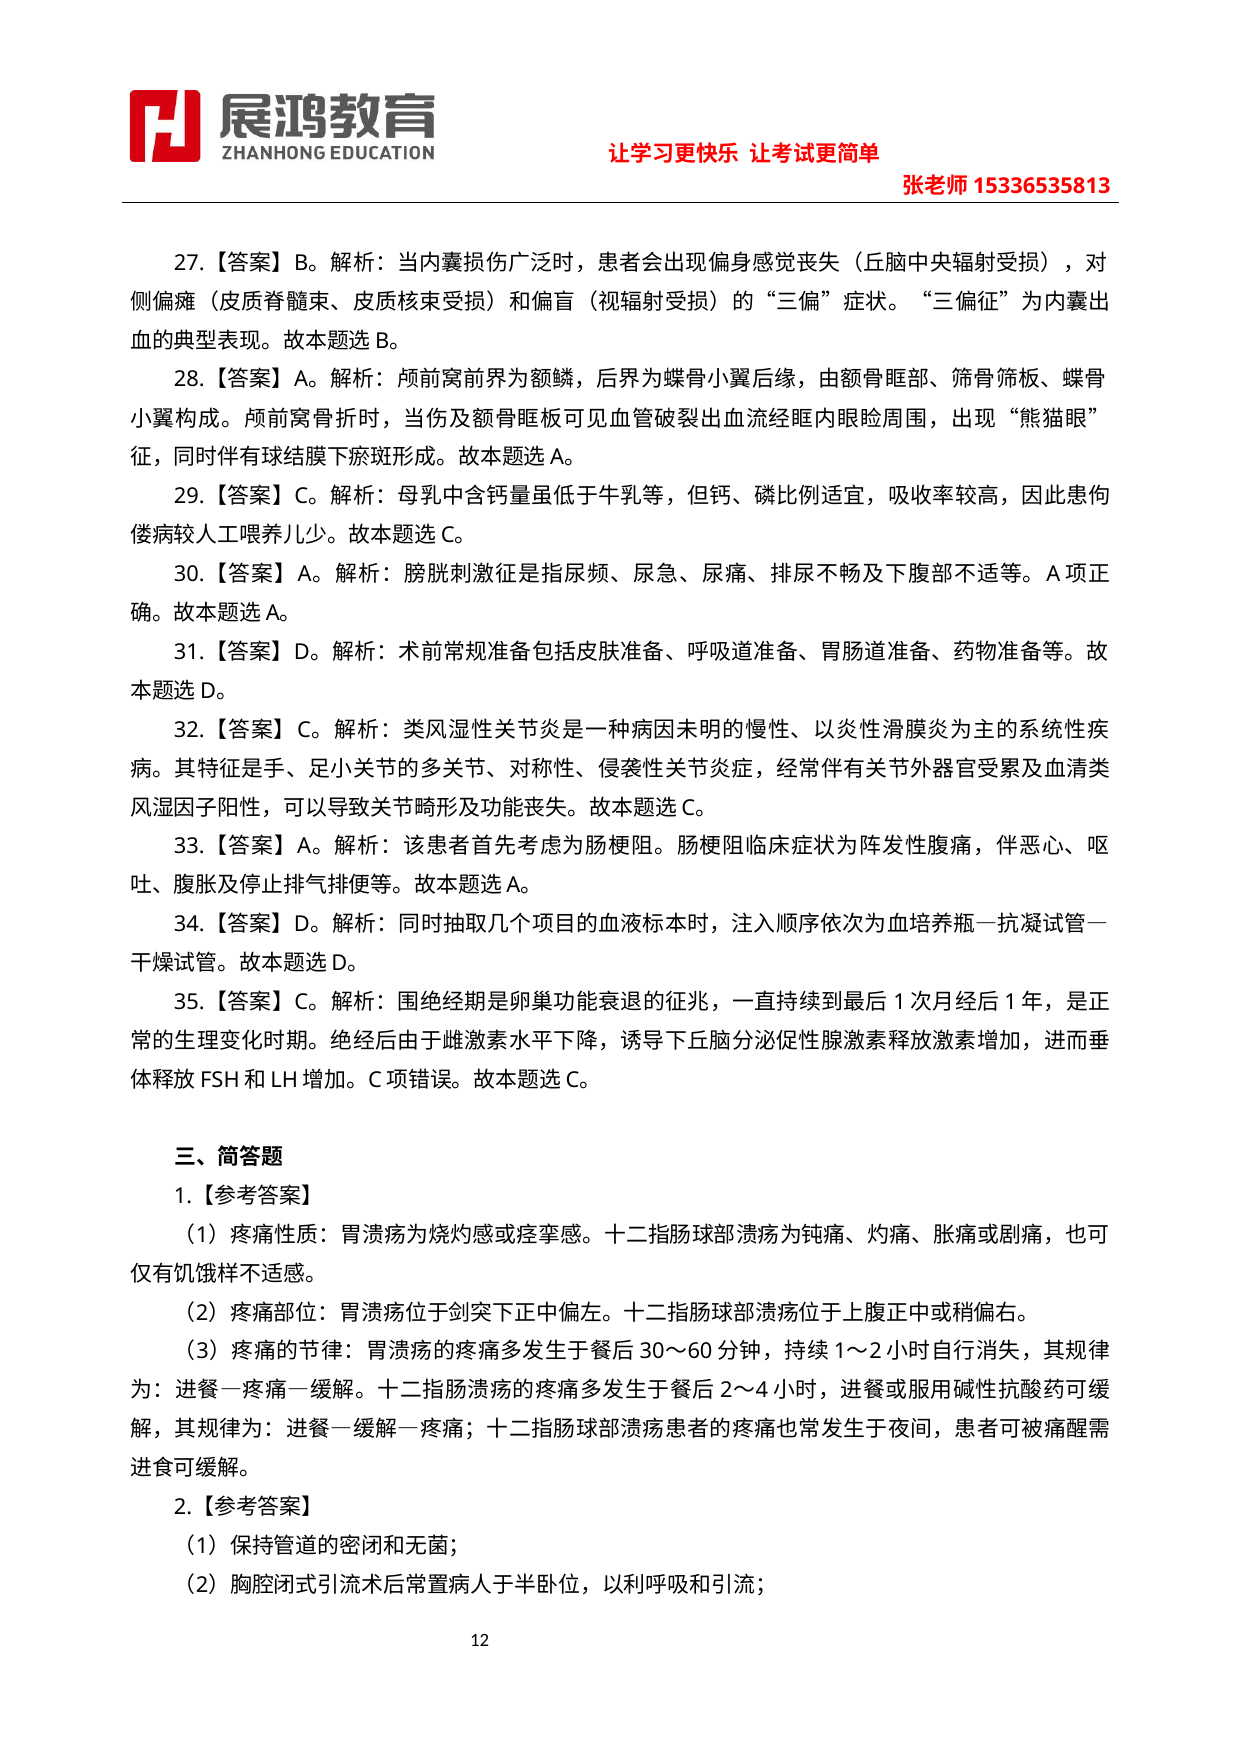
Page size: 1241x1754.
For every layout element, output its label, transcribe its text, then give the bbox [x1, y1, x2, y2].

text （1）保持管道的密闭和无菌； [130, 1528, 196, 1560]
text （1）保持管道的密闭和无菌； [208, 1528, 1110, 1560]
text 35.【答案】C。解析：围绝经期是卵巢功能衰退的征兆，一直持续到最后1次月经后1年，是正常的生理变化时期。绝经后由于雌激素水平下降，诱导下丘脑分泌促性腺激素释放激素增加，进而垂体释放FSH和LH增加。C项错误。故本题选C。 [130, 984, 1110, 1094]
text 28.【答案】A。解析：颅前窝前界为额鳞，后界为蝶骨小翼后缘，由额骨眶部、筛骨筛板、蝶骨小翼构成。颅前窝骨折时，当伤及额骨眶板可见血管破裂出血流经眶内眼睑周围，出现“熊猫眼”征，同时伴有球结膜下瘀斑形成。故本题选A。 [130, 361, 1110, 472]
text 32.【答案】C。解析：类风湿性关节炎是一种病因未明的慢性、以炎性滑膜炎为主的系统性疾病。其特征是手、足小关节的多关节、对称性、侵袭性关节炎症，经常伴有关节外器官受累及血清类风湿因子阳性，可以导致关节畸形及功能丧失。故本题选C。 [130, 711, 1110, 822]
text 1.【参考答案】 [130, 1178, 1110, 1210]
text 33.【答案】A。解析：该患者首先考虑为肠梗阻。肠梗阻临床症状为阵发性腹痛，伴恶心、呕吐、腹胀及停止排气排便等。故本题选A。 [130, 828, 1110, 899]
text 29.【答案】C。解析：母乳中含钙量虽低于牛乳等，但钙、磷比例适宜，吸收率较高，因此患佝偻病较人工喂养儿少。故本题选C。 [130, 478, 1110, 549]
text （1）疼痛性质：胃溃疡为烧灼感或痉挛感。十二指肠球部溃疡为钝痛、灼痛、胀痛或剧痛，也可仅有饥饿样不适感。 [130, 1217, 1110, 1288]
text 三、简答题 [130, 1139, 1110, 1171]
text （2）胸腔闭式引流术后常置病人于半卧位，以利呼吸和引流； [130, 1566, 1110, 1599]
text 2.【参考答案】 [130, 1489, 1110, 1521]
text （2）疼痛部位：胃溃疡位于剑突下正中偏左。十二指肠球部溃疡位于上腹正中或稍偏右。 [130, 1294, 1110, 1327]
text 34.【答案】D。解析：同时抽取几个项目的血液标本时，注入顺序依次为血培养瓶—抗凝试管—干燥试管。故本题选D。 [130, 906, 1110, 977]
text 27.【答案】B。解析：当内囊损伤广泛时，患者会出现偏身感觉丧失（丘脑中央辐射受损），对侧偏瘫（皮质脊髓束、皮质核束受损）和偏盲（视辐射受损）的“三偏”症状。“三偏征”为内囊出血的典型表现。故本题选B。 [130, 244, 1110, 355]
text 30.【答案】A。解析：膀胱刺激征是指尿频、尿急、尿痛、排尿不畅及下腹部不适等。A项正确。故本题选A。 [130, 556, 1110, 627]
picture [129, 90, 435, 162]
text 31.【答案】D。解析：术前常规准备包括皮肤准备、呼吸道准备、胃肠道准备、药物准备等。故本题选D。 [130, 633, 1110, 705]
text （3）疼痛的节律：胃溃疡的疼痛多发生于餐后30～60分钟，持续1～2小时自行消失，其规律为：进餐—疼痛—缓解。十二指肠溃疡的疼痛多发生于餐后2～4小时，进餐或服用碱性抗酸药可缓解，其规律为：进餐—缓解—疼痛；十二指肠球部溃疡患者的疼痛也常发生于夜间，患者可被痛醒需进食可缓解。 [130, 1333, 1110, 1482]
